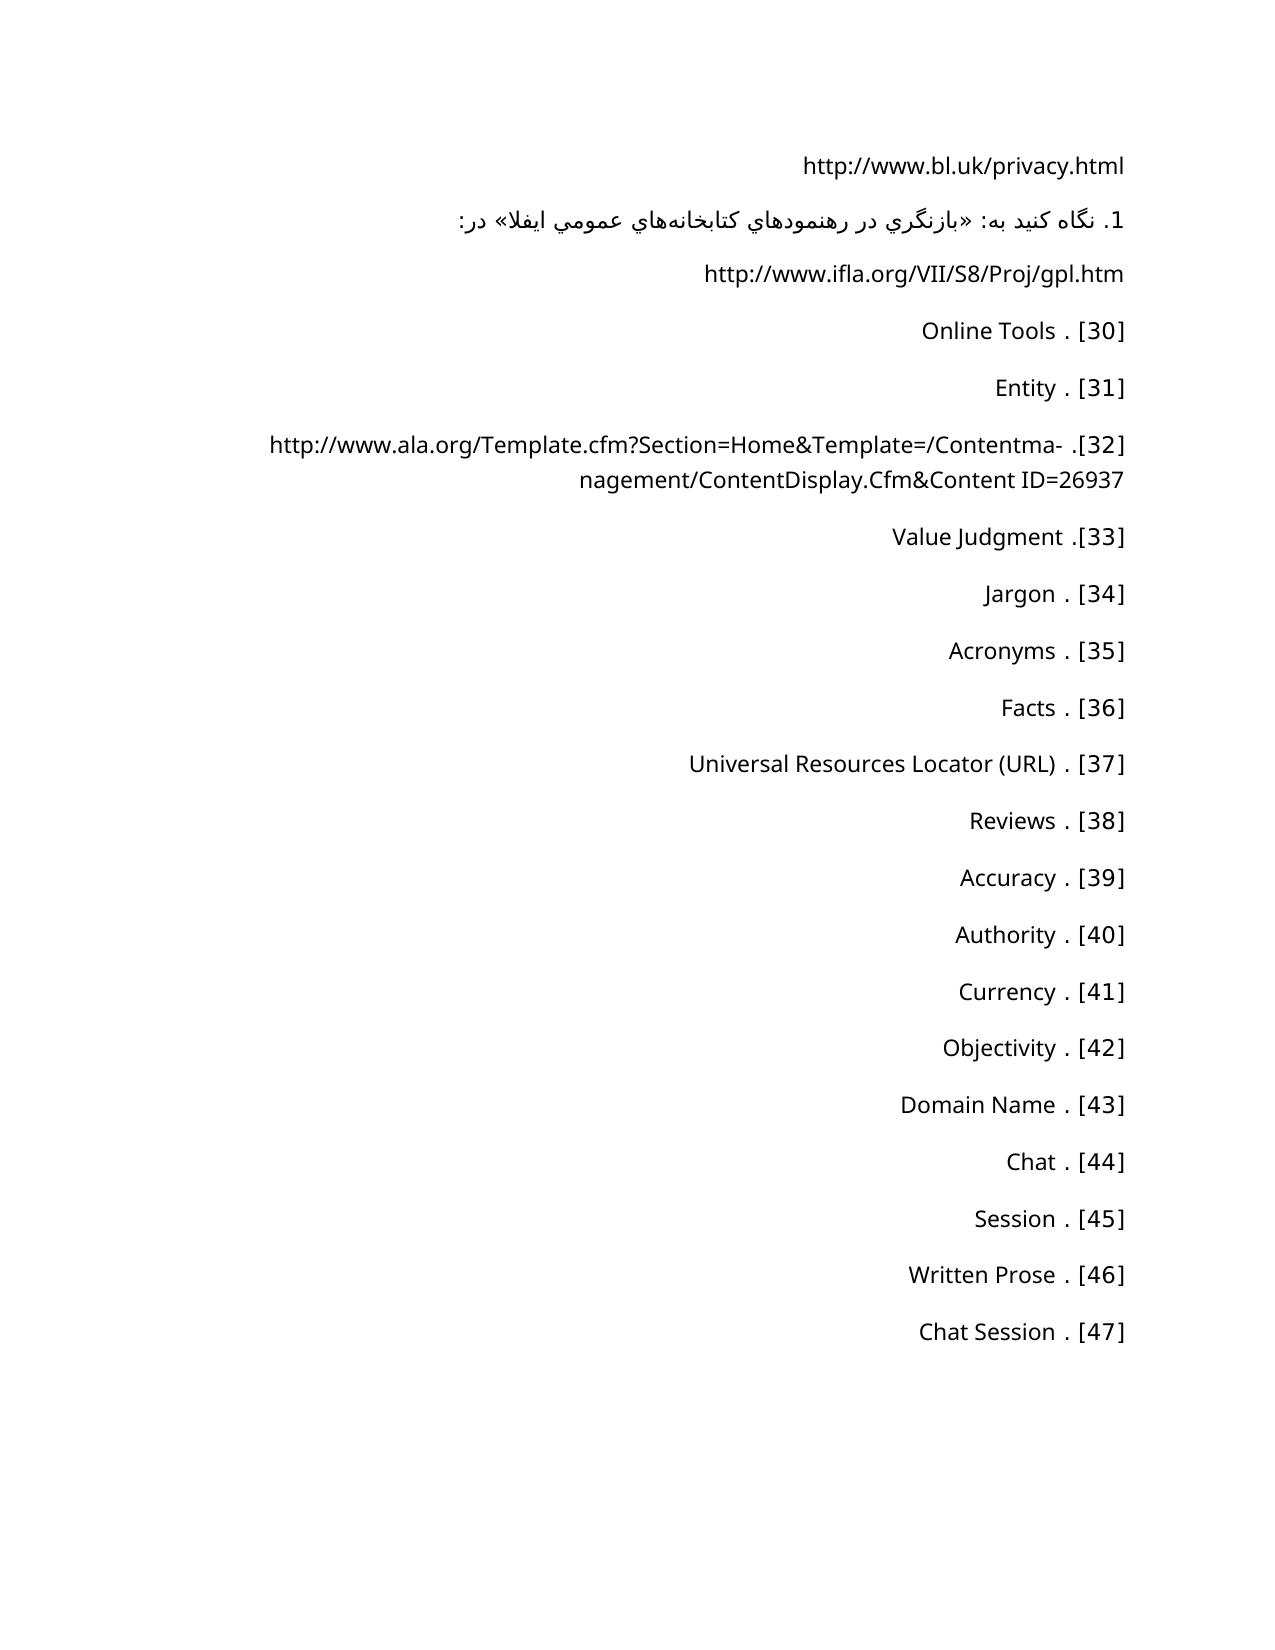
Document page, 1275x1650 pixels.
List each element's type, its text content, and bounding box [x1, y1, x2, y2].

text [45] . Session [150, 1202, 1125, 1234]
text [44] . Chat [150, 1146, 1125, 1177]
text [36] . Facts [150, 692, 1125, 723]
text [34] . Jargon [150, 578, 1125, 609]
text [43] . Domain Name [150, 1089, 1125, 1120]
text [38] . Reviews [150, 805, 1125, 836]
text [30] . Online Tools [150, 315, 1125, 346]
text [40] . Authority [150, 919, 1125, 950]
text [32]. http://www.ala.org/Template.cfm?Section=Home&Template=/Contentma-nagement/ContentDisplay.Cfm&Content ID=26937 [150, 428, 1125, 496]
text [46] . Written Prose [150, 1259, 1125, 1291]
text [41] . Currency [150, 975, 1125, 1007]
text 1. نگاه كنيد به: «بازنگري در رهنمودهاي كتابخانه‌هاي عمومي ايفلا» در: [150, 207, 1125, 233]
text [42] . Objectivity [150, 1032, 1125, 1063]
text [31] . Entity [150, 372, 1125, 403]
text [39] . Accuracy [150, 862, 1125, 893]
text http://www.ifla.org/VII/S8/Proj/gpl.htm [150, 258, 1125, 289]
text [35] . Acronyms [150, 635, 1125, 666]
text [33]. Value Judgment [150, 521, 1125, 552]
text http://www.bl.uk/privacy.html [150, 150, 1125, 181]
text [37] . Universal Resources Locator (URL) [150, 748, 1125, 779]
text [47] . Chat Session [150, 1316, 1125, 1347]
